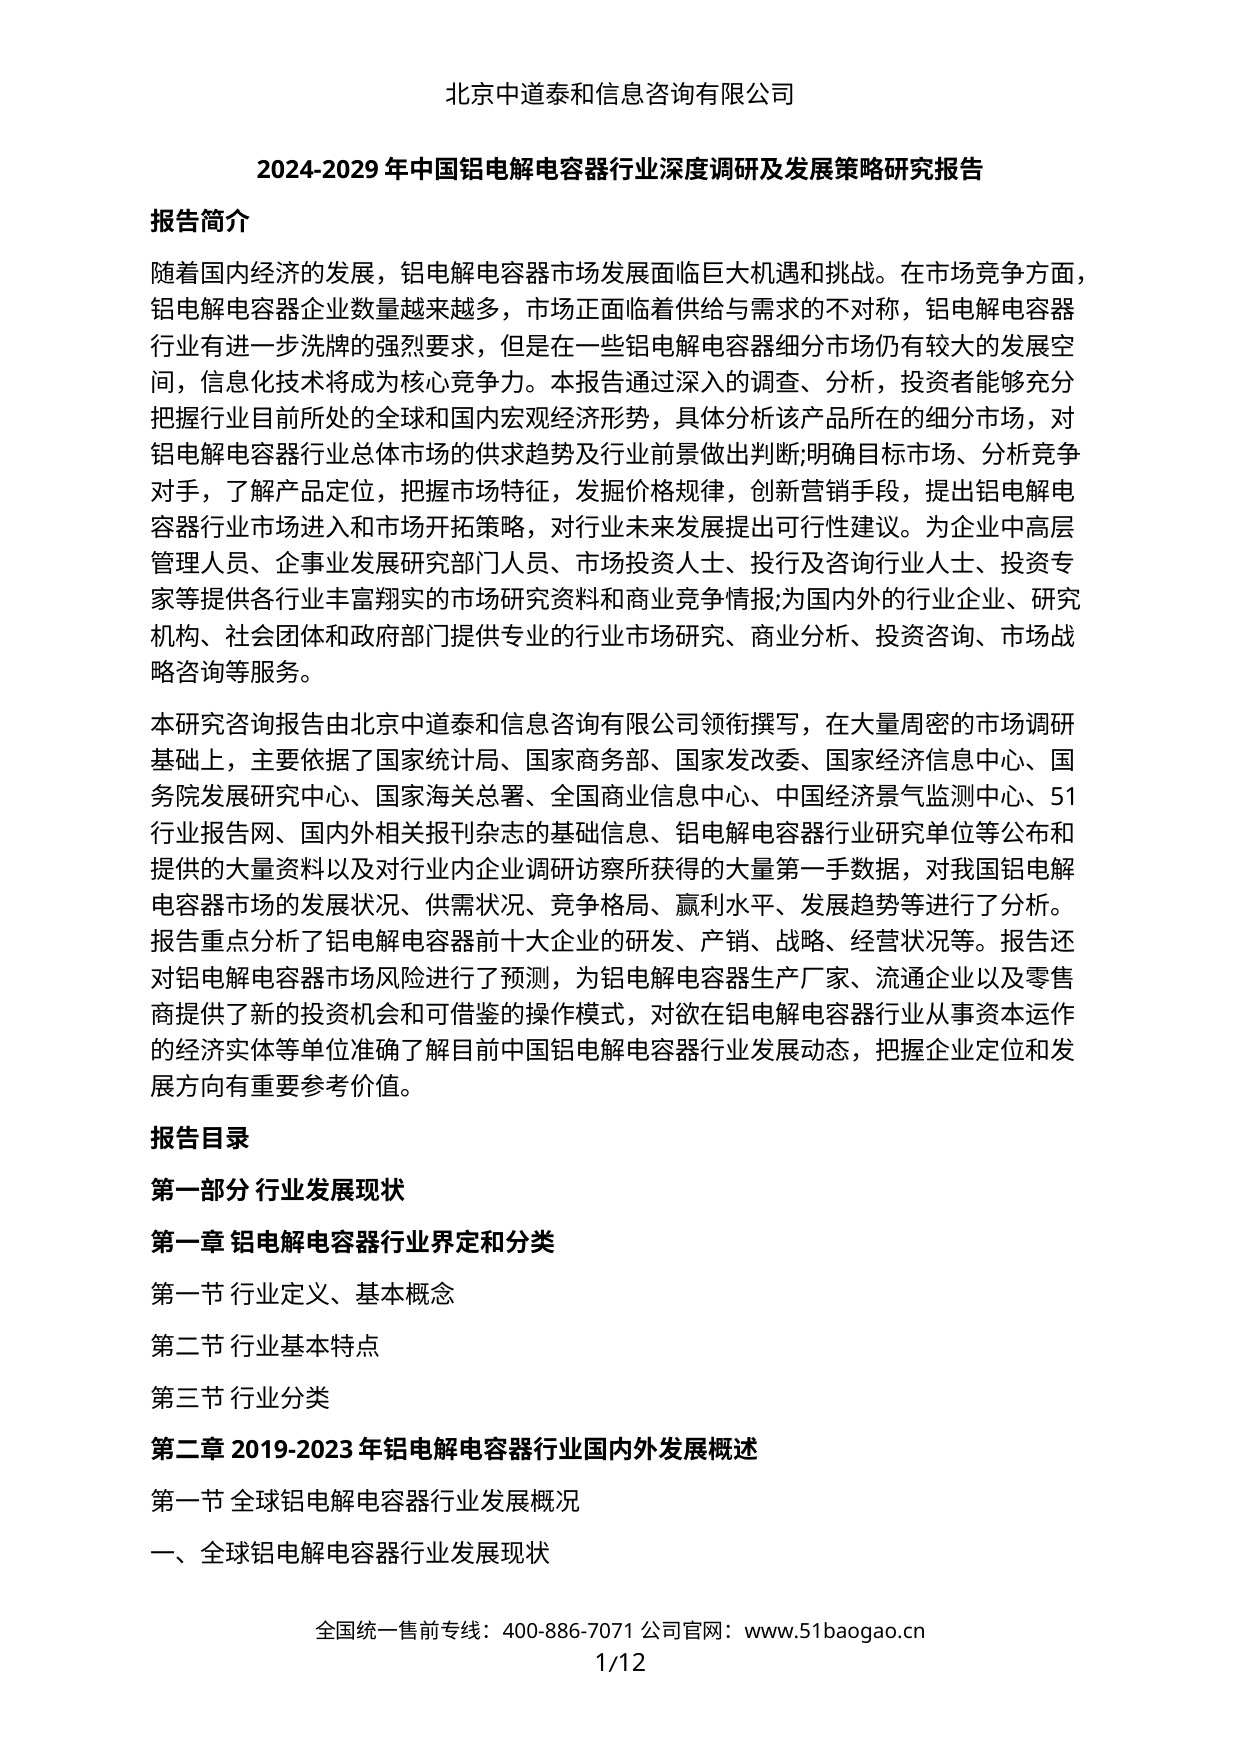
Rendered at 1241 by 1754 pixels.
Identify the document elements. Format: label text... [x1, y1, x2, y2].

text 一、全球铝电解电容器行业发展现状 [150, 1534, 1090, 1570]
text 报告简介 [150, 202, 1090, 238]
text 第一章 铝电解电容器行业界定和分类 [150, 1222, 1090, 1259]
text 第二节 行业基本特点 [150, 1326, 1090, 1362]
text 第三节 行业分类 [150, 1378, 1090, 1414]
text 2024-2029年中国铝电解电容器行业深度调研及发展策略研究报告 [150, 150, 1090, 186]
text 第一节 全球铝电解电容器行业发展概况 [150, 1482, 1090, 1518]
text 随着国内经济的发展，铝电解电容器市场发展面临巨大机遇和挑战。在市场竞争方面，铝电解电容器企业数量越来越多，市场正面临着供给与需求的不对称，铝电解电容器行业有进一步洗牌的强烈要求，但是在一些铝电解电容器细分市场仍有较大的发展空间，信息化技术将成为核心竞争力。本报告通过深入的调查、分析，投资者能够充分把握行业目前所处的全球和国内宏观经济形势，具体分析该产品所在的细分市场，对铝电解电容器行业总体市场的供求趋势及行业前景做出判断;明确目标市场、分析竞争对手，了解产品定位，把握市场特征，发掘价格规律，创新营销手段，提出铝电解电容器行业市场进入和市场开拓策略，对行业未来发展提出可行性建议。为企业中高层管理人员、企事业发展研究部门人员、市场投资人士、投行及咨询行业人士、投资专家等提供各行业丰富翔实的市场研究资料和商业竞争情报;为国内外的行业企业、研究机构、社会团体和政府部门提供专业的行业市场研究、商业分析、投资咨询、市场战略咨询等服务。 [150, 254, 1090, 689]
text 报告目录 [150, 1119, 1090, 1155]
text 本研究咨询报告由北京中道泰和信息咨询有限公司领衔撰写，在大量周密的市场调研基础上，主要依据了国家统计局、国家商务部、国家发改委、国家经济信息中心、国务院发展研究中心、国家海关总署、全国商业信息中心、中国经济景气监测中心、51行业报告网、国内外相关报刊杂志的基础信息、铝电解电容器行业研究单位等公布和提供的大量资料以及对行业内企业调研访察所获得的大量第一手数据，对我国铝电解电容器市场的发展状况、供需状况、竞争格局、赢利水平、发展趋势等进行了分析。报告重点分析了铝电解电容器前十大企业的研发、产销、战略、经营状况等。报告还对铝电解电容器市场风险进行了预测，为铝电解电容器生产厂家、流通企业以及零售商提供了新的投资机会和可借鉴的操作模式，对欲在铝电解电容器行业从事资本运作的经济实体等单位准确了解目前中国铝电解电容器行业发展动态，把握企业定位和发展方向有重要参考价值。 [150, 704, 1090, 1103]
text 第一部分 行业发展现状 [150, 1171, 1090, 1207]
text 第二章 2019-2023年铝电解电容器行业国内外发展概述 [150, 1430, 1090, 1466]
text 第一节 行业定义、基本概念 [150, 1274, 1090, 1311]
